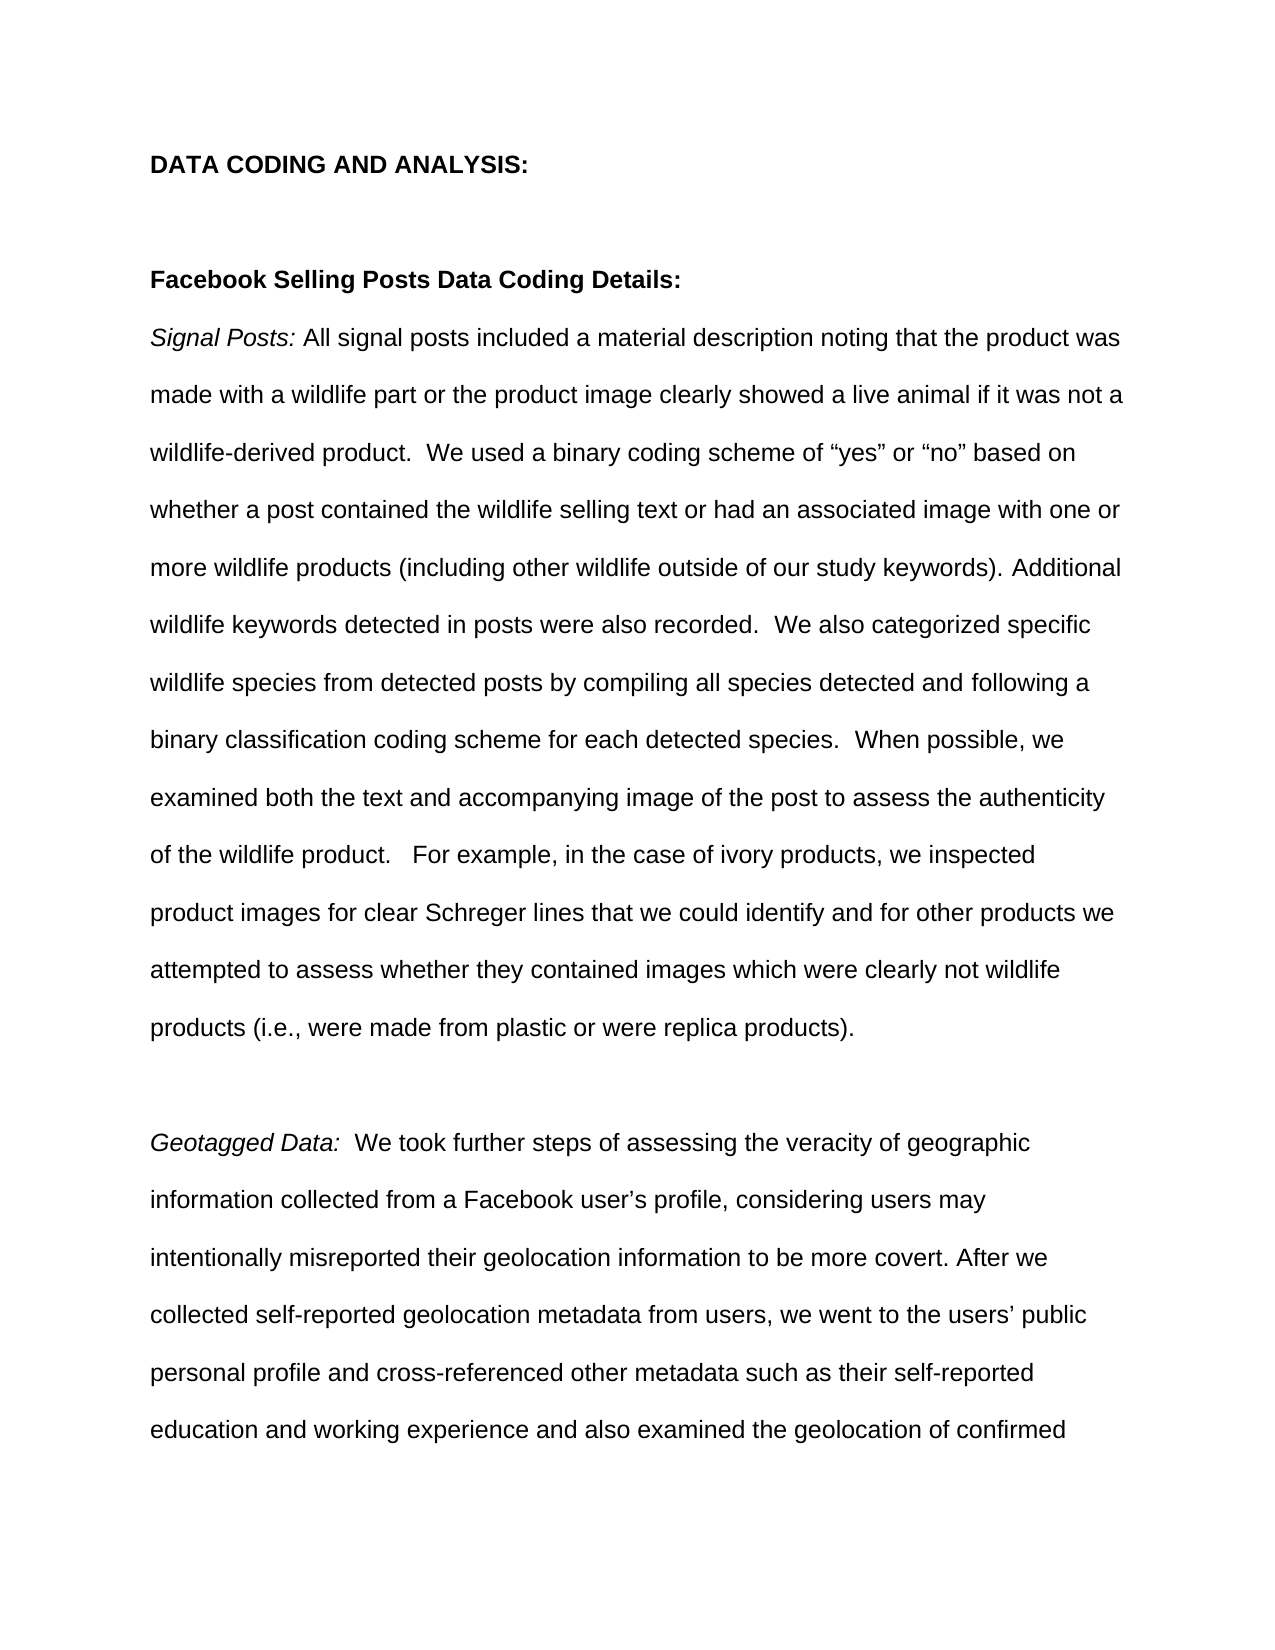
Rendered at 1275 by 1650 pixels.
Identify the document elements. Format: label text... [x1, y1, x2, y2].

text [150, 1127, 1125, 1444]
text DATA CODING AND ANALYSIS: [150, 150, 1125, 179]
text Facebook Selling Posts Data Coding Details: [150, 265, 1125, 294]
text Signal Posts: All signal posts included a material description noting that the product was made with a wildlife part or the product image clearly showed a live animal if it was not a wildlife-derived product. We used a binary coding scheme of “yes” or “no” based on whether a post contained the wildlife selling text or had an associated image with one or more wildlife products (including other wildlife outside of our study keywords). Additional wildlife keywords detected in posts were also recorded. We also categorized specific wildlife species from detected posts by compiling all species detected and following a binary classification coding scheme for each detected species. When possible, we examined both the text and accompanying image of the post to assess the authenticity of the wildlife product. For example, in the case of ivory products, we inspected product images for clear Schreger lines that we could identify and for other products we attempted to assess whether they contained images which were clearly not wildlife products (i.e., were made from plastic or were replica products). [150, 322, 1125, 1041]
